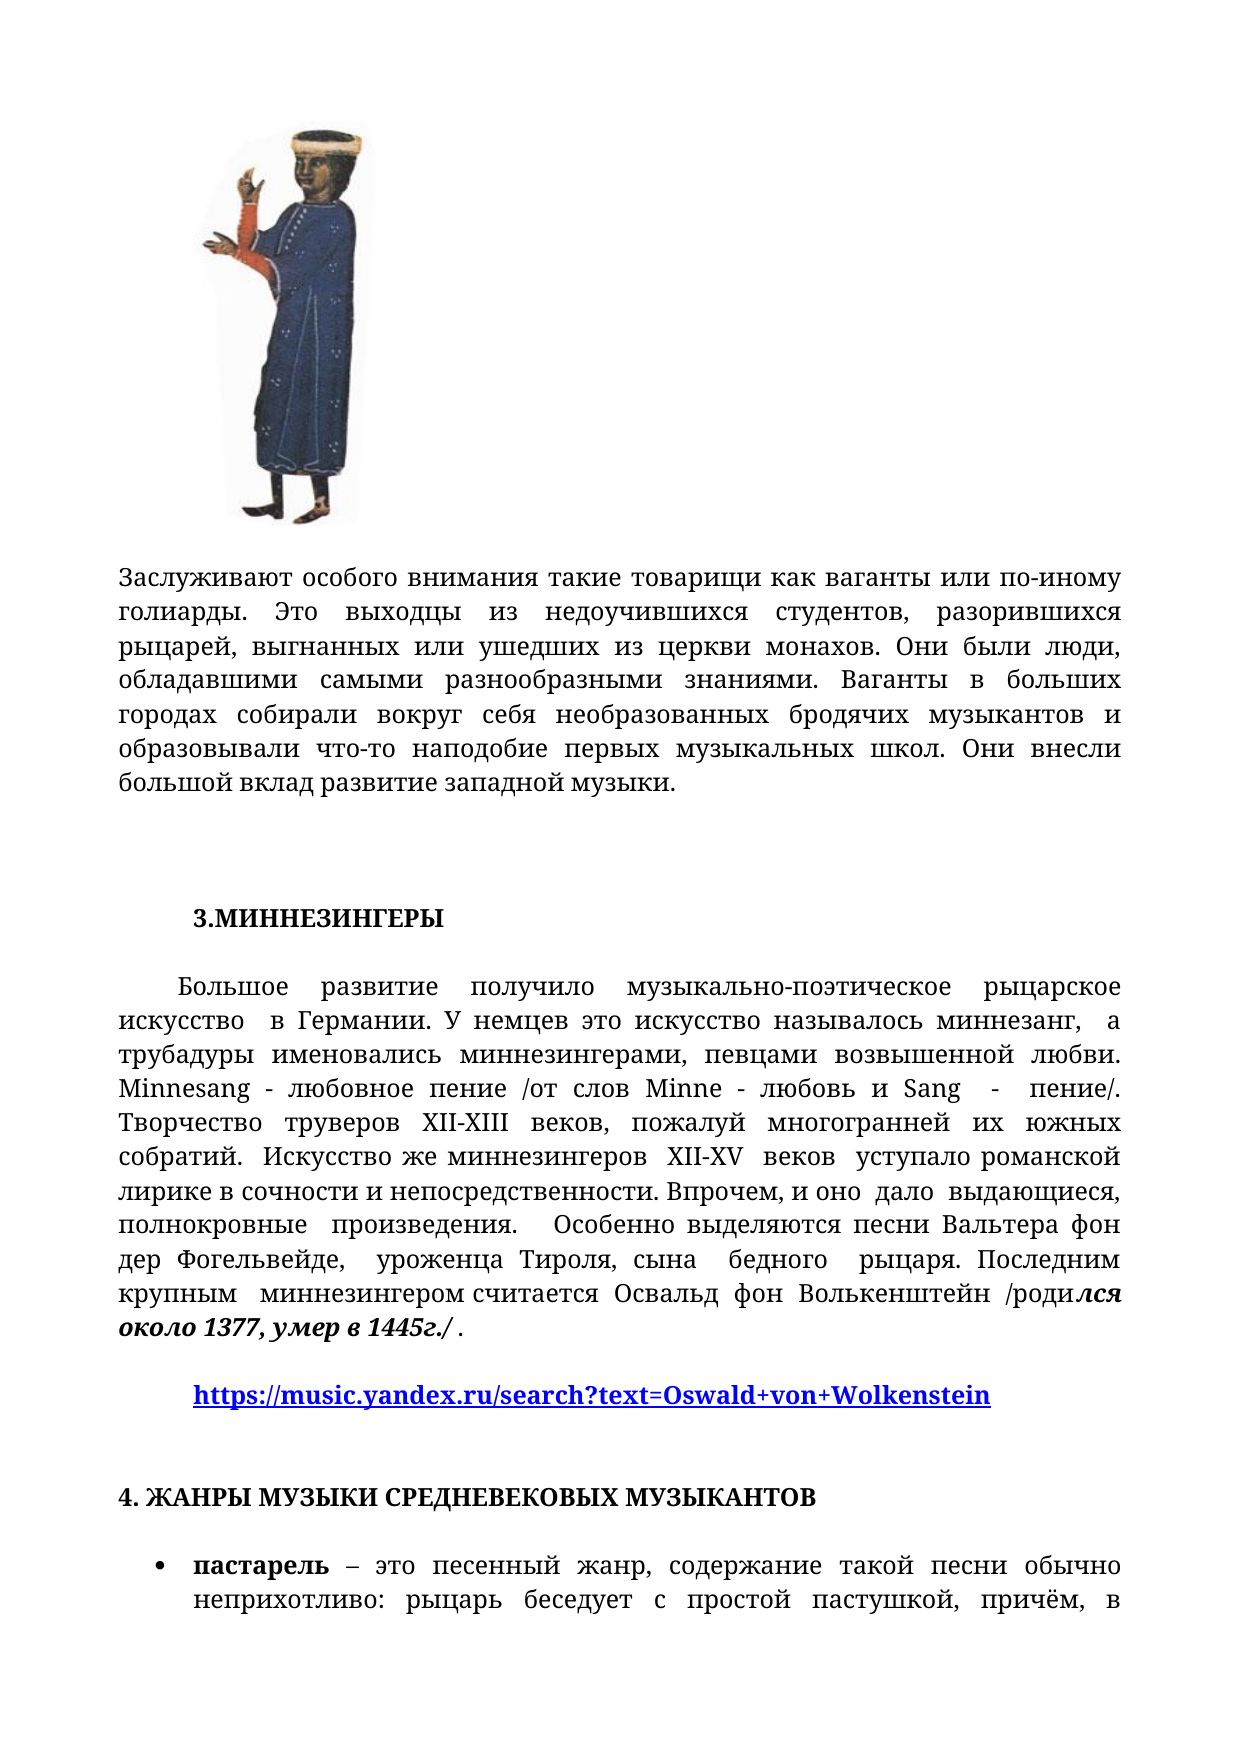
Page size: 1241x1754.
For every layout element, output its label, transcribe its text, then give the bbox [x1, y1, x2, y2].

text 4. ЖАНРЫ МУЗЫКИ СРЕДНЕВЕКОВЫХ МУЗЫКАНТОВ [118, 1480, 1122, 1514]
text Заслуживают особого внимания такие товарищи как ваганты или по-иному голиарды. Это выходцы из недоучившихся студентов, разорившихся рыцарей, выгнанных или ушедших из церкви монахов. Они были люди, обладавшими самыми разнообразными знаниями. Ваганты в больших городах собирали вокруг себя необразованных бродячих музыкантов и образовывали что-то наподобие первых музыкальных школ. Они внесли большой вклад развитие западной музыки. [118, 560, 1122, 798]
list 3.МИННЕЗИНГЕРЫ [193, 901, 1122, 935]
text Большое развитие получило музыкально-поэтическое рыцарское искусство в Германии. У немцев это искусство называлось миннезанг, а трубадуры именовались миннезингерами, певцами возвышенной любви. Minnesang - любовное пение /от слов Minne - любовь и Sang - пение/. Творчество труверов XII-XIII веков, пожалуй многогранней их южных собратий. Искусство же миннезингеров XII-XV веков уступало романской лирике в сочности и непосредственности. Впрочем, и оно дало выдающиеся, полнокровные произведения. Особенно выделяются песни Вальтера фон дер Фогельвейде, уроженца Тироля, сына бедного рыцаря. Последним крупным миннезингером считается Освальд фон Волькенштейн /родился около 1377, умер в 1445г./ . [118, 969, 1122, 1343]
list https://music.yandex.ru/search?text=Oswald+von+Wolkenstein [193, 1377, 1122, 1412]
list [156, 1548, 1122, 1616]
picture [193, 118, 376, 526]
